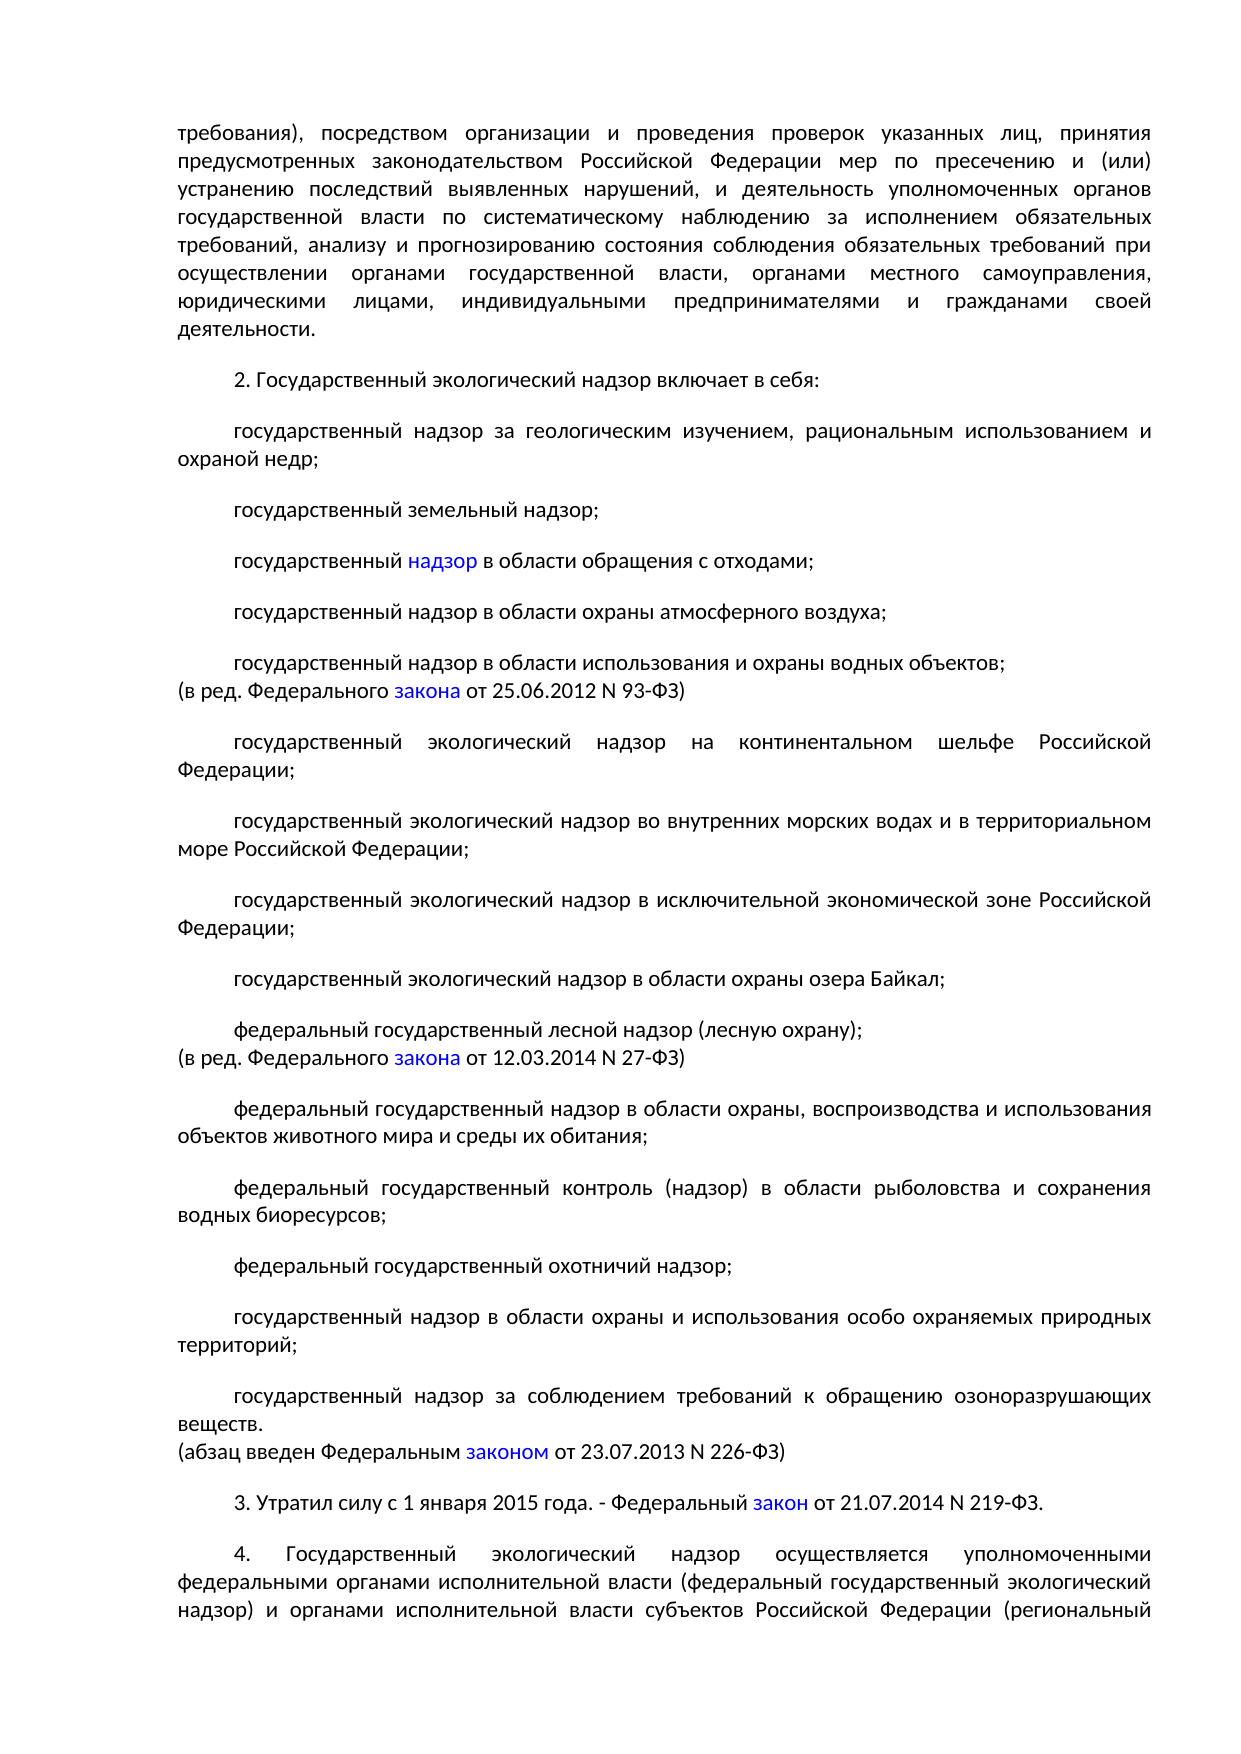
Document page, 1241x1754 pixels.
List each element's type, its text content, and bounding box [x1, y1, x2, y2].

text государственный надзор за соблюдением требований к обращению озоноразрушающих веществ. [177, 1381, 1152, 1437]
text государственный земельный надзор; [177, 495, 1152, 523]
text 3. Утратил силу с 1 января 2015 года. - Федеральный закон от 21.07.2014 N 219-ФЗ. [177, 1488, 1152, 1516]
text 2. Государственный экологический надзор включает в себя: [177, 365, 1152, 393]
text (в ред. Федерального закона от 12.03.2014 N 27-ФЗ) [177, 1043, 1152, 1071]
text федеральный государственный охотничий надзор; [177, 1252, 1152, 1279]
text федеральный государственный контроль (надзор) в области рыболовства и сохранения водных биоресурсов; [177, 1173, 1152, 1229]
text государственный экологический надзор в области охраны озера Байкал; [177, 964, 1152, 992]
text федеральный государственный надзор в области охраны, воспроизводства и использования объектов животного мира и среды их обитания; [177, 1094, 1152, 1150]
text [177, 1539, 1152, 1623]
text государственный надзор в области использования и охраны водных объектов; [177, 648, 1152, 676]
text государственный надзор в области охраны атмосферного воздуха; [177, 597, 1152, 625]
text государственный экологический надзор в исключительной экономической зоне Российской Федерации; [177, 885, 1152, 941]
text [177, 118, 1152, 342]
text государственный надзор в области охраны и использования особо охраняемых природных территорий; [177, 1302, 1152, 1358]
text государственный надзор за геологическим изучением, рациональным использованием и охраной недр; [177, 416, 1152, 472]
text (абзац введен Федеральным законом от 23.07.2013 N 226-ФЗ) [177, 1437, 1152, 1466]
text государственный надзор в области обращения с отходами; [177, 546, 1152, 574]
text государственный экологический надзор во внутренних морских водах и в территориальном море Российской Федерации; [177, 806, 1152, 862]
text федеральный государственный лесной надзор (лесную охрану); [177, 1015, 1152, 1043]
text (в ред. Федерального закона от 25.06.2012 N 93-ФЗ) [177, 676, 1152, 704]
text государственный экологический надзор на континентальном шельфе Российской Федерации; [177, 727, 1152, 783]
